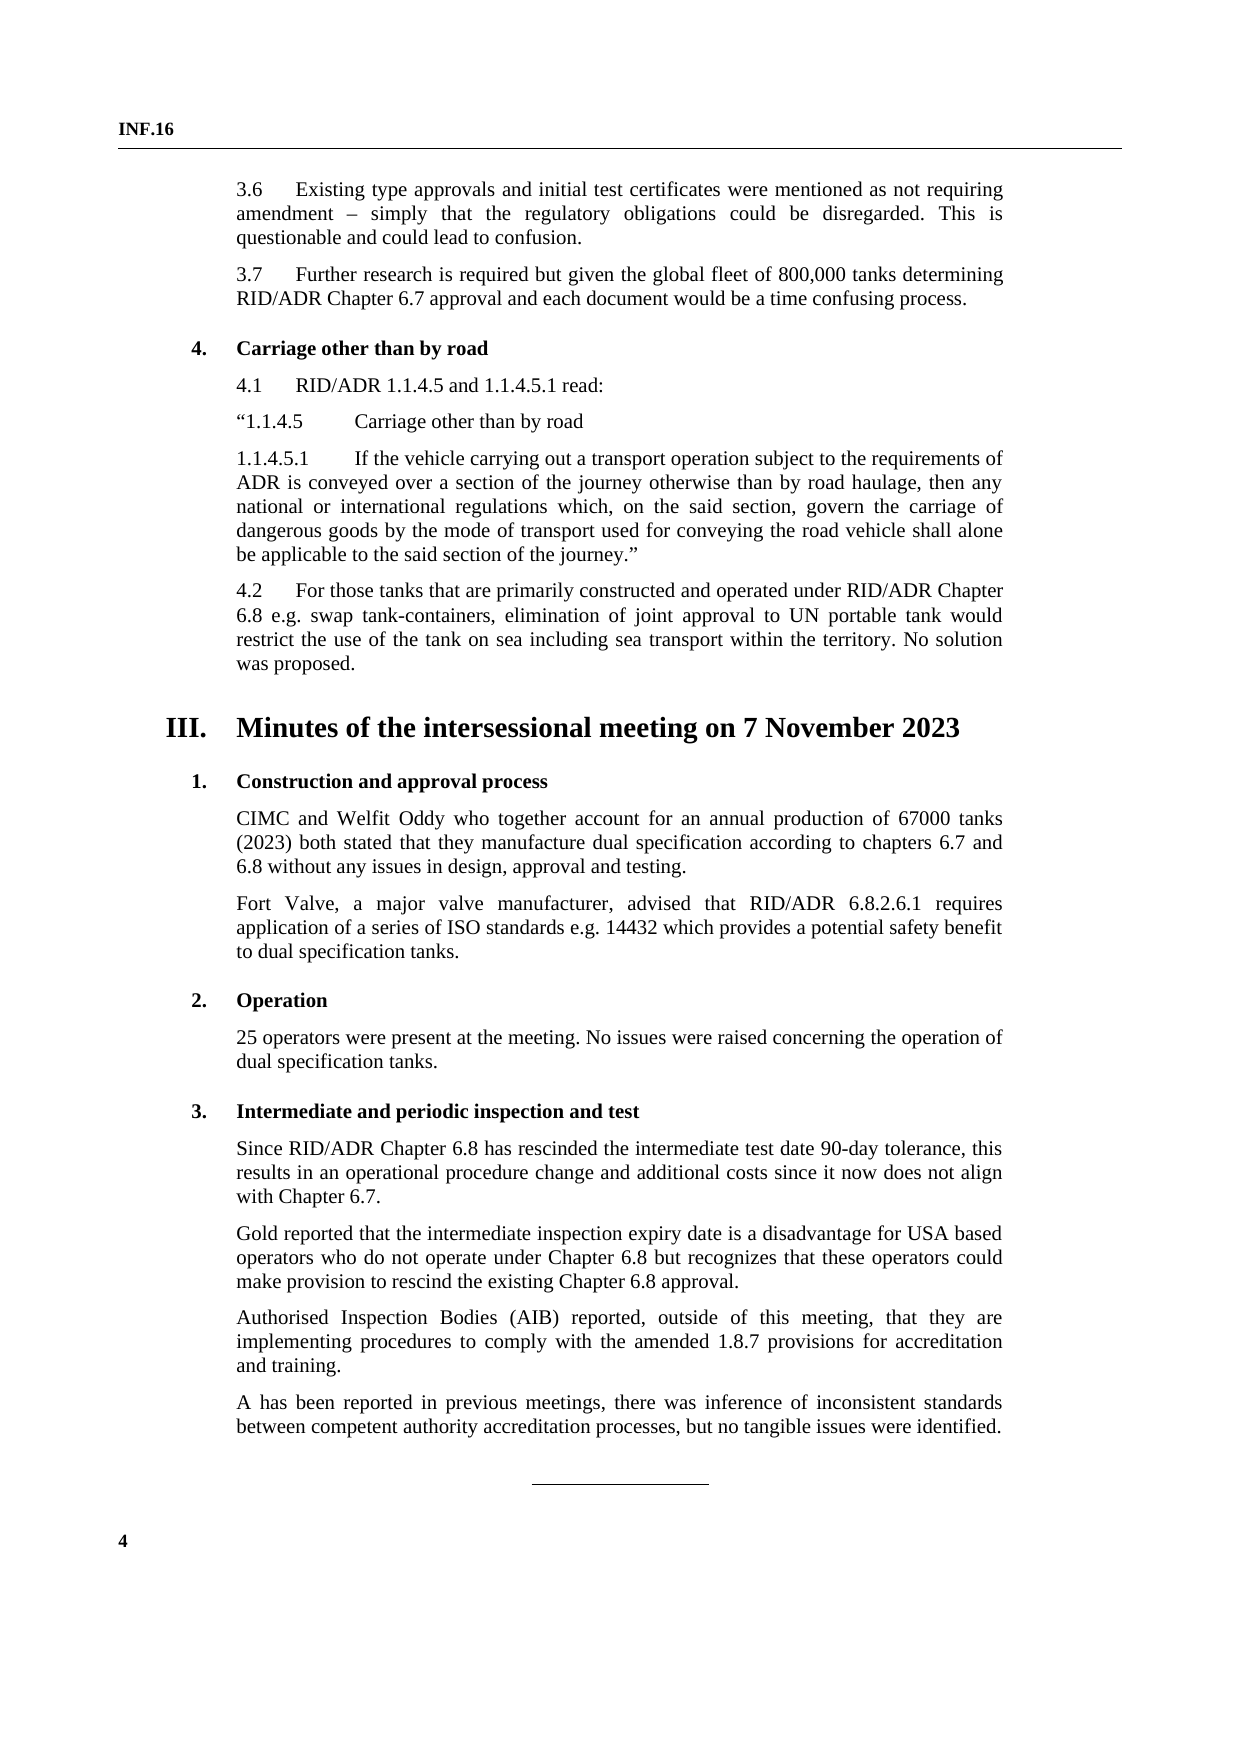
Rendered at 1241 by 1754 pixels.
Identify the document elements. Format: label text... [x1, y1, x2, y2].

text CIMC and Welfit Oddy who together account for an annual production of 67000 tanks (2023) both stated that they manufacture dual specification according to chapters 6.7 and 6.8 without any issues in design, approval and testing. [236, 806, 1004, 878]
text Fort Valve, a major valve manufacturer, advised that RID/ADR 6.8.2.6.1 requires application of a series of ISO standards e.g. 14432 which provides a potential safety benefit to dual specification tanks. [236, 891, 1004, 963]
text 3.7 Further research is required but given the global fleet of 800,000 tanks determining RID/ADR Chapter 6.7 approval and each document would be a time confusing process. [236, 262, 1004, 310]
text Since RID/ADR Chapter 6.8 has rescinded the intermediate test date 90-day tolerance, this results in an operational procedure change and additional costs since it now does not align with Chapter 6.7. [236, 1136, 1004, 1208]
text 4.1 RID/ADR 1.1.4.5 and 1.1.4.5.1 read: [236, 372, 1004, 397]
text “1.1.4.5 Carriage other than by road [236, 409, 1004, 433]
text 2. Operation [118, 988, 1004, 1013]
text Gold reported that the intermediate inspection expiry date is a disadvantage for USA based operators who do not operate under Chapter 6.8 but recognizes that these operators could make provision to rescind the existing Chapter 6.8 approval. [236, 1221, 1004, 1293]
text III. Minutes of the intersessional meeting on 7 November 2023 [118, 712, 1004, 743]
text 1.1.4.5.1 If the vehicle carrying out a transport operation subject to the requirements of ADR is conveyed over a section of the journey otherwise than by road haulage, then any national or international regulations which, on the said section, govern the carriage of dangerous goods by the mode of transport used for conveying the road vehicle shall alone be applicable to the said section of the journey.” [236, 446, 1004, 566]
text 4.2 For those tanks that are primarily constructed and operated under RID/ADR Chapter 6.8 e.g. swap tank-containers, elimination of joint approval to UN portable tank would restrict the use of the tank on sea including sea transport within the territory. No solution was proposed. [236, 578, 1004, 675]
text A has been reported in previous meetings, there was inference of inconsistent standards between competent authority accreditation processes, but no tangible issues were identified. [236, 1390, 1004, 1438]
text 3. Intermediate and periodic inspection and test [118, 1098, 1004, 1123]
text Authorised Inspection Bodies (AIB) reported, outside of this meeting, that they are implementing procedures to comply with the amended 1.8.7 provisions for accreditation and training. [236, 1305, 1004, 1377]
text 3.6 Existing type approvals and initial test certificates were mentioned as not requiring amendment – simply that the regulatory obligations could be disregarded. This is questionable and could lead to confusion. [236, 177, 1004, 249]
text 25 operators were present at the meeting. No issues were raised concerning the operation of dual specification tanks. [236, 1025, 1004, 1073]
text 1. Construction and approval process [118, 768, 1004, 793]
text 4. Carriage other than by road [118, 335, 1004, 360]
